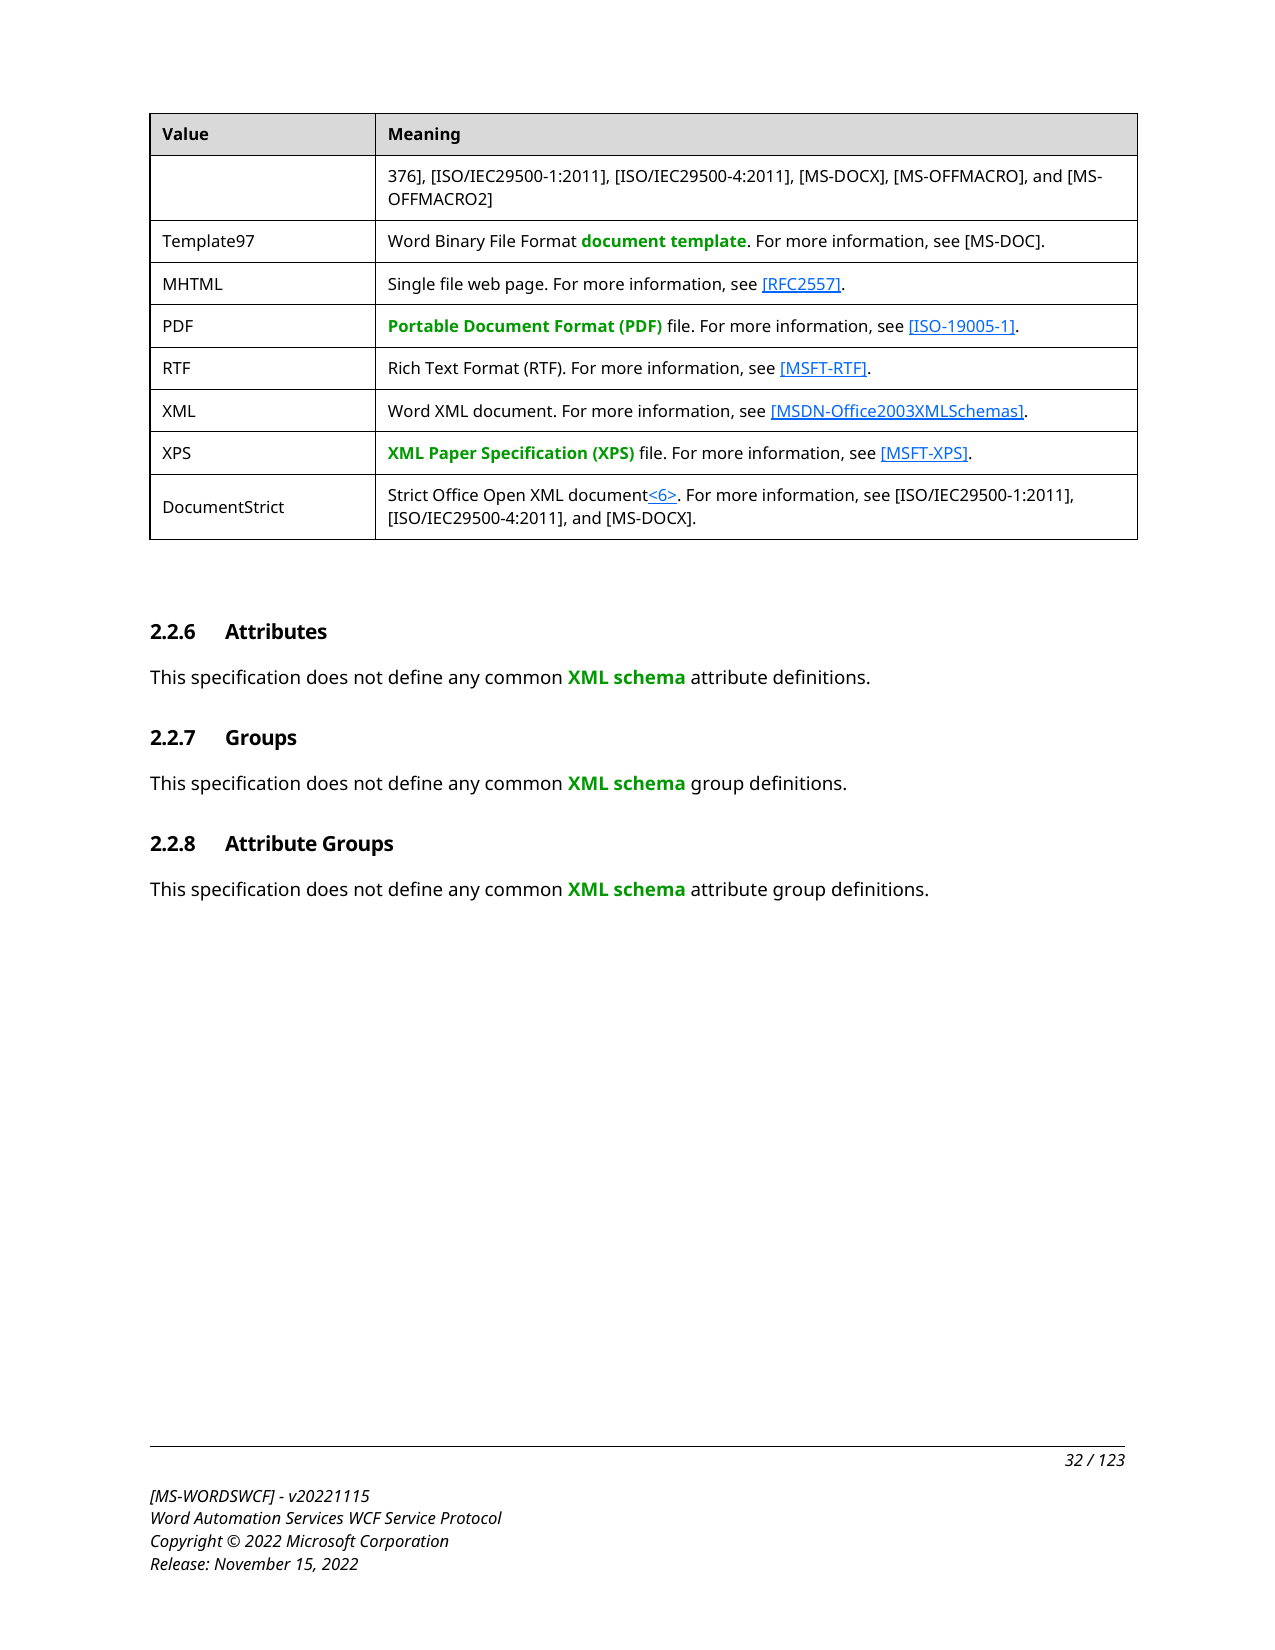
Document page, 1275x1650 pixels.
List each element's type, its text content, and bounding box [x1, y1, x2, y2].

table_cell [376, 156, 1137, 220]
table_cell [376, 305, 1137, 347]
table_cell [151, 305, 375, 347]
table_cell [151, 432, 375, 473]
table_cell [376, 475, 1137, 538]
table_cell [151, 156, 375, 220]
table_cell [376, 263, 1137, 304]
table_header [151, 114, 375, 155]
text This specification does not define any common XML schema attribute group definitions. [150, 876, 1125, 902]
text This specification does not define any common XML schema group definitions. [150, 770, 1125, 796]
subtitle Groups [150, 723, 1125, 752]
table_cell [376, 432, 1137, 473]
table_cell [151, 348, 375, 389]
subtitle Attribute Groups [150, 829, 1125, 858]
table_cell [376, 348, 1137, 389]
subtitle Attributes [150, 617, 1125, 646]
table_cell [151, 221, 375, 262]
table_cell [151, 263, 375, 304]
text This specification does not define any common XML schema attribute definitions. [150, 664, 1125, 690]
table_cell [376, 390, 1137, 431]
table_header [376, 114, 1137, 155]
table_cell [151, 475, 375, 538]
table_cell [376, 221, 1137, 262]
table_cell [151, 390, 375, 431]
